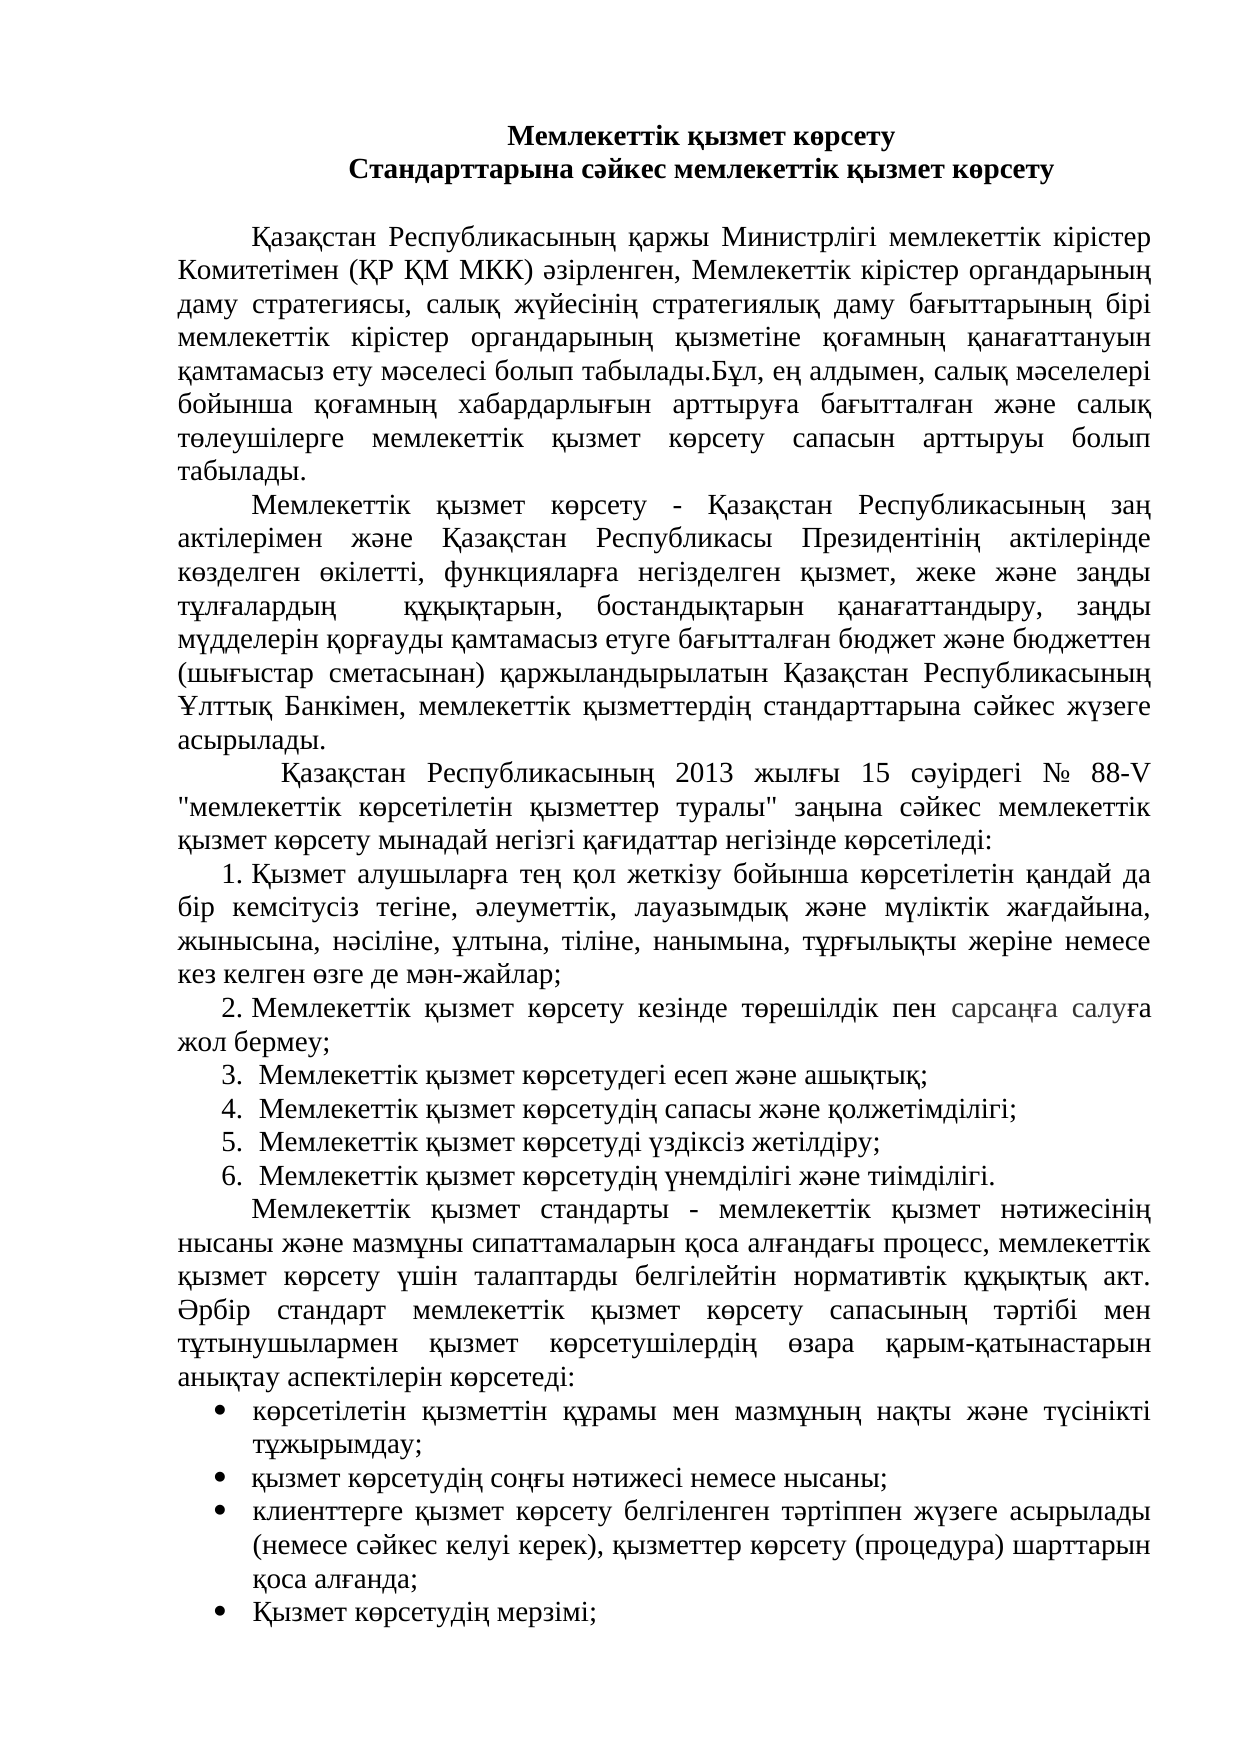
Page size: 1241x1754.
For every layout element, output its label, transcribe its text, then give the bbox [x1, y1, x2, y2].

text Қазақстан Республикасының 2013 жылғы 15 сәуірдегі № 88-V "мемлекеттік көрсетілетін қызметтер туралы" заңына сәйкес мемлекеттік қызмет көрсету мынадай негізгі қағидаттар негізінде көрсетіледі: [177, 755, 1152, 856]
list Мемлекеттік қызмет көрсетудің сапасы және қолжетімділігі; [221, 1091, 1152, 1124]
text Мемлекеттік қызмет көрсету [177, 118, 1152, 152]
text Стандарттарына сәйкес мемлекеттік қызмет көрсету [177, 152, 1152, 185]
list қызмет көрсетудің соңғы нәтижесі немесе нысаны; [177, 1460, 1152, 1493]
list Қызмет алушыларға тең қол жеткізу бойынша көрсетілетін қандай да бір кемсітусіз тегіне, әлеуметтік, лауазымдық және мүліктік жағдайына, жынысына, нәсіліне, ұлтына, тіліне, нанымына, тұрғылықты жеріне немесе кез келген өзге де мән-жайлар; [177, 856, 1152, 990]
list клиенттерге қызмет көрсету белгіленген тәртіппен жүзеге асырылады (немесе сәйкес келуі керек), қызметтер көрсету (процедура) шарттарын қоса алғанда; [215, 1493, 1152, 1594]
list Мемлекеттік қызмет көрсетудің үнемділігі және тиімділігі. [221, 1158, 1152, 1191]
list Қызмет көрсетудің мерзімі; [215, 1594, 1152, 1628]
text Мемлекеттік қызмет стандарты - мемлекеттік қызмет нәтижесінің нысаны және мазмұны сипаттамаларын қоса алғандағы процесс, мемлекеттік қызмет көрсету үшін талаптарды белгілейтін нормативтік құқықтық акт. Әрбір стандарт мемлекеттік қызмет көрсету сапасының тәртібі мен тұтынушылармен қызмет көрсетушілердің өзара қарым-қатынастарын анықтау аспектілерін көрсетеді: [177, 1191, 1152, 1393]
list Мемлекеттік қызмет көрсету кезiнде төрешiлдiк пен сарсаңға салуға жол бермеу; [177, 990, 1152, 1057]
text Мемлекеттік қызмет көрсету - Қазақстан Республикасының заң актiлерiмен және Қазақстан Республикасы Президентінің актілерінде көзделген өкілетті, функцияларға негізделген қызмет, жеке және заңды тұлғалардың құқықтарын, бостандықтарын қанағаттандыру, заңды мүдделерін қорғауды қамтамасыз етуге бағытталған бюджет және бюджеттен (шығыстар сметасынан) қаржыландырылатын Қазақстан Республикасының Ұлттық Банкімен, мемлекеттік қызметтердің стандарттарына сәйкес жүзеге асырылады. [177, 487, 1152, 755]
list Мемлекеттік қызмет көрсетудегі есеп және ашықтық; [177, 1057, 1152, 1091]
list Мемлекеттік қызмет көрсетуді үздіксіз жетілдіру; [221, 1124, 1152, 1158]
text Қазақстан Республикасының қаржы Министрлігі мемлекеттік кірістер Комитетімен (ҚР ҚМ МКК) әзірленген, Мемлекеттік кірістер органдарының даму стратегиясы, салық жүйесінің стратегиялық даму бағыттарының бірі мемлекеттік кірістер органдарының қызметіне қоғамның қанағаттануын қамтамасыз ету мәселесі болып табылады.Бұл, ең алдымен, салық мәселелері бойынша қоғамның хабардарлығын арттыруға бағытталған және салық төлеушілерге мемлекеттік қызмет көрсету сапасын арттыруы болып табылады. [177, 219, 1152, 487]
list көрсетілетін қызметтін құрамы мен мазмұның нақты және түсінікті тұжырымдау; [215, 1393, 1152, 1460]
